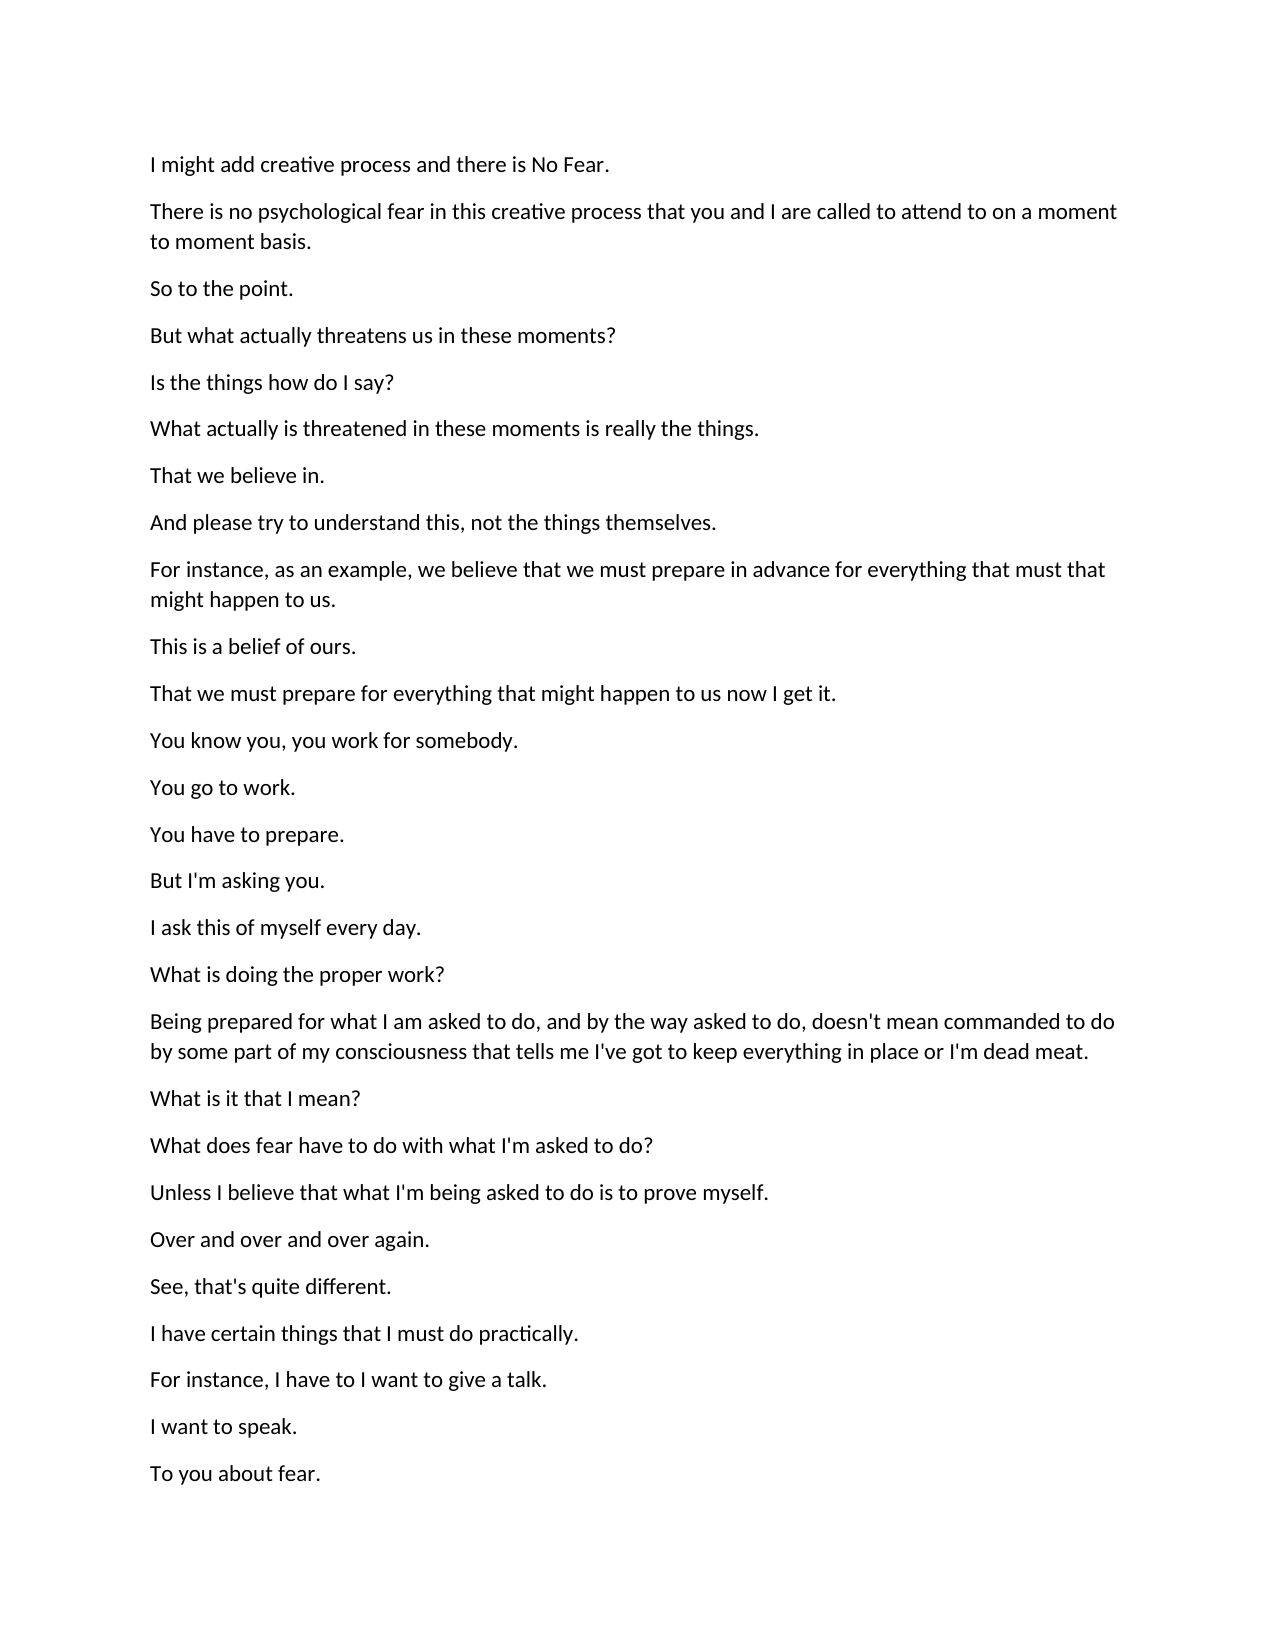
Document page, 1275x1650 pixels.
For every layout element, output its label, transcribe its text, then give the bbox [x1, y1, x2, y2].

text But what actually threatens us in these moments? [150, 321, 1125, 349]
text But I'm asking you. [150, 867, 1125, 895]
text What actually is threatened in these moments is really the things. [150, 414, 1125, 443]
text There is no psychological fear in this creative process that you and I are called to attend to on a moment to moment basis. [150, 197, 1125, 255]
text You know you, you work for somebody. [150, 726, 1125, 754]
text This is a belief of ours. [150, 632, 1125, 660]
text And please try to understand this, not the things themselves. [150, 508, 1125, 536]
text For instance, I have to I want to give a talk. [150, 1366, 1125, 1394]
text You have to prepare. [150, 820, 1125, 848]
text What is it that I mean? [150, 1084, 1125, 1112]
text What is doing the proper work? [150, 960, 1125, 988]
text You go to work. [150, 773, 1125, 801]
text I want to speak. [150, 1412, 1125, 1441]
text That we must prepare for everything that might happen to us now I get it. [150, 679, 1125, 707]
text I might add creative process and there is No Fear. [150, 150, 1125, 178]
text Over and over and over again. [150, 1225, 1125, 1253]
text Unless I believe that what I'm being asked to do is to prove myself. [150, 1178, 1125, 1206]
text That we believe in. [150, 461, 1125, 489]
text Is the things how do I say? [150, 368, 1125, 396]
text So to the point. [150, 274, 1125, 302]
text For instance, as an example, we believe that we must prepare in advance for everything that must that might happen to us. [150, 555, 1125, 613]
text See, that's quite different. [150, 1272, 1125, 1300]
text To you about fear. [150, 1459, 1125, 1487]
text I ask this of myself every day. [150, 913, 1125, 942]
text I have certain things that I must do practically. [150, 1319, 1125, 1347]
text Being prepared for what I am asked to do, and by the way asked to do, doesn't mean commanded to do by some part of my consciousness that tells me I've got to keep everything in place or I'm dead meat. [150, 1007, 1125, 1066]
text What does fear have to do with what I'm asked to do? [150, 1131, 1125, 1159]
